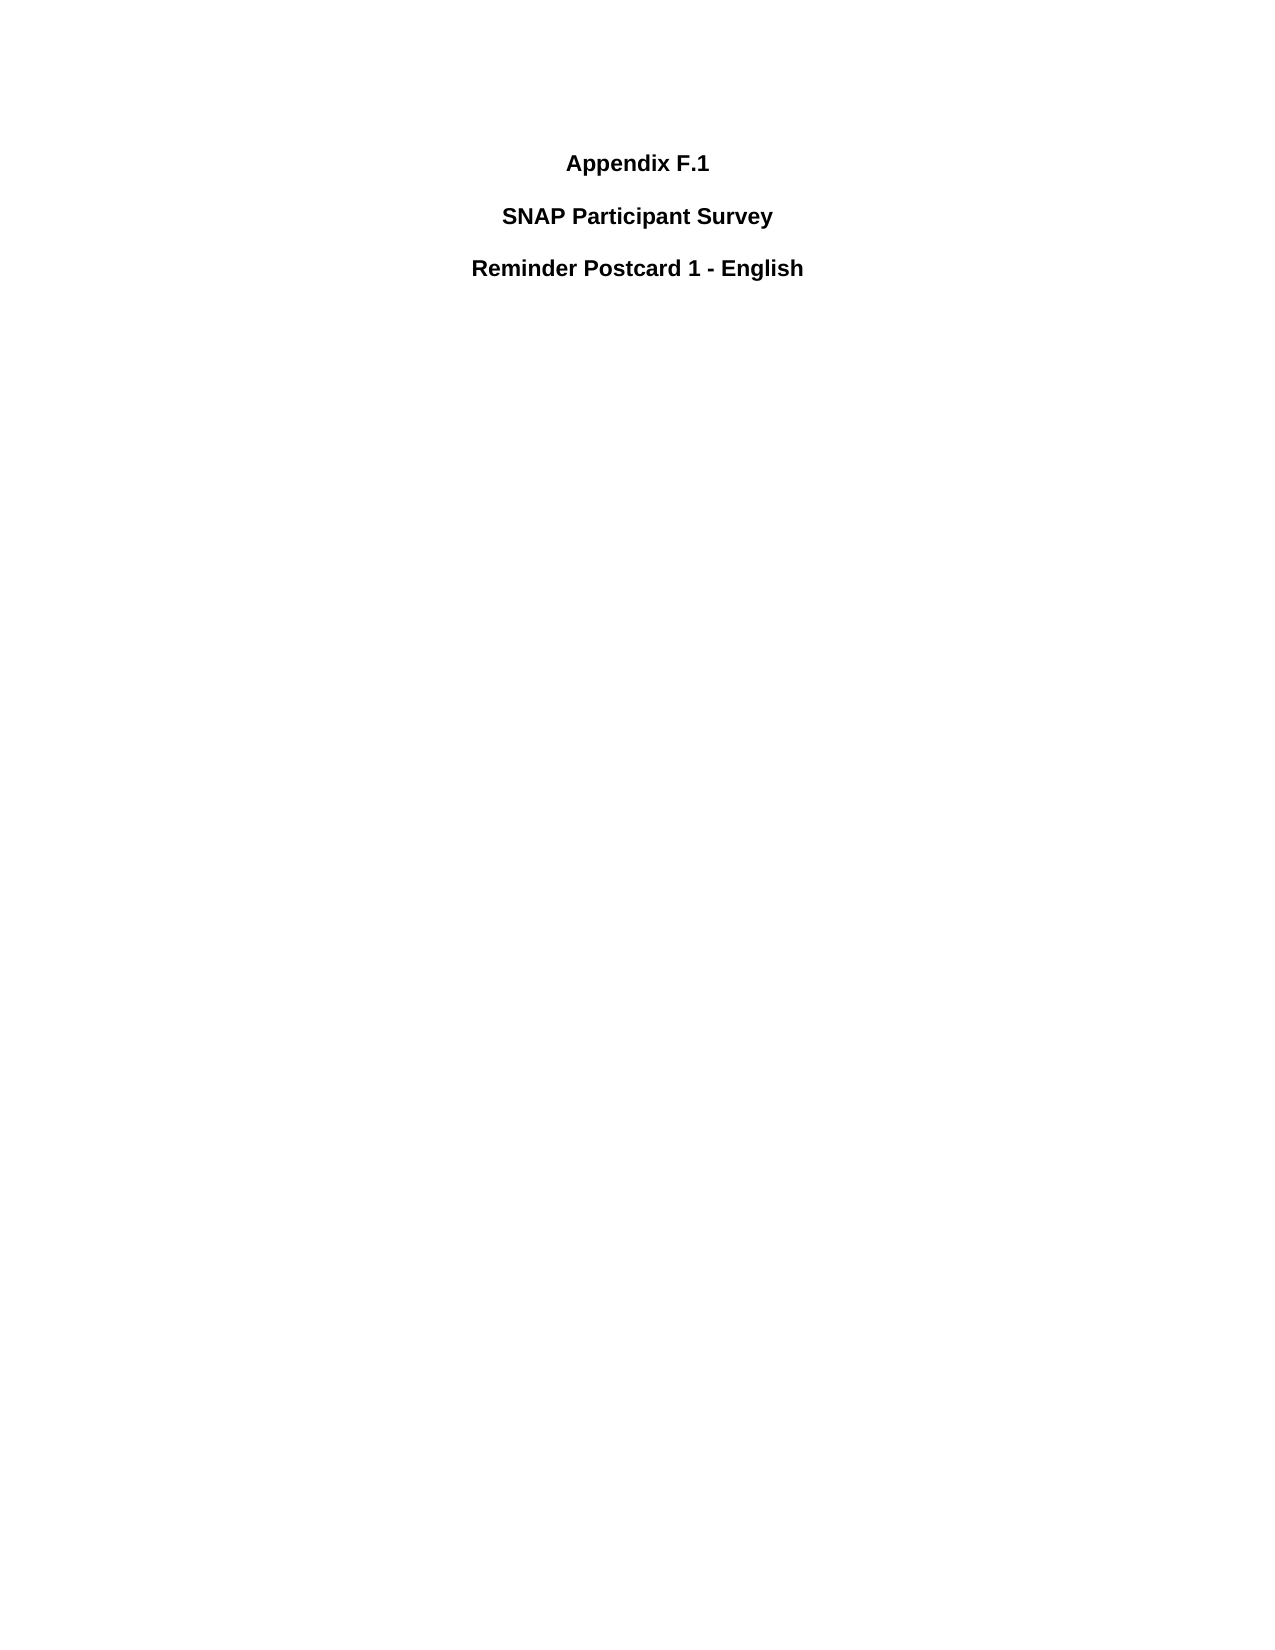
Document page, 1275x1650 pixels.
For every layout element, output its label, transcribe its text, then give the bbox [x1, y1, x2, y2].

text Reminder Postcard 1 - English [187, 255, 1087, 282]
text SNAP Participant Survey [187, 203, 1087, 229]
text Appendix F.1 [187, 150, 1087, 176]
